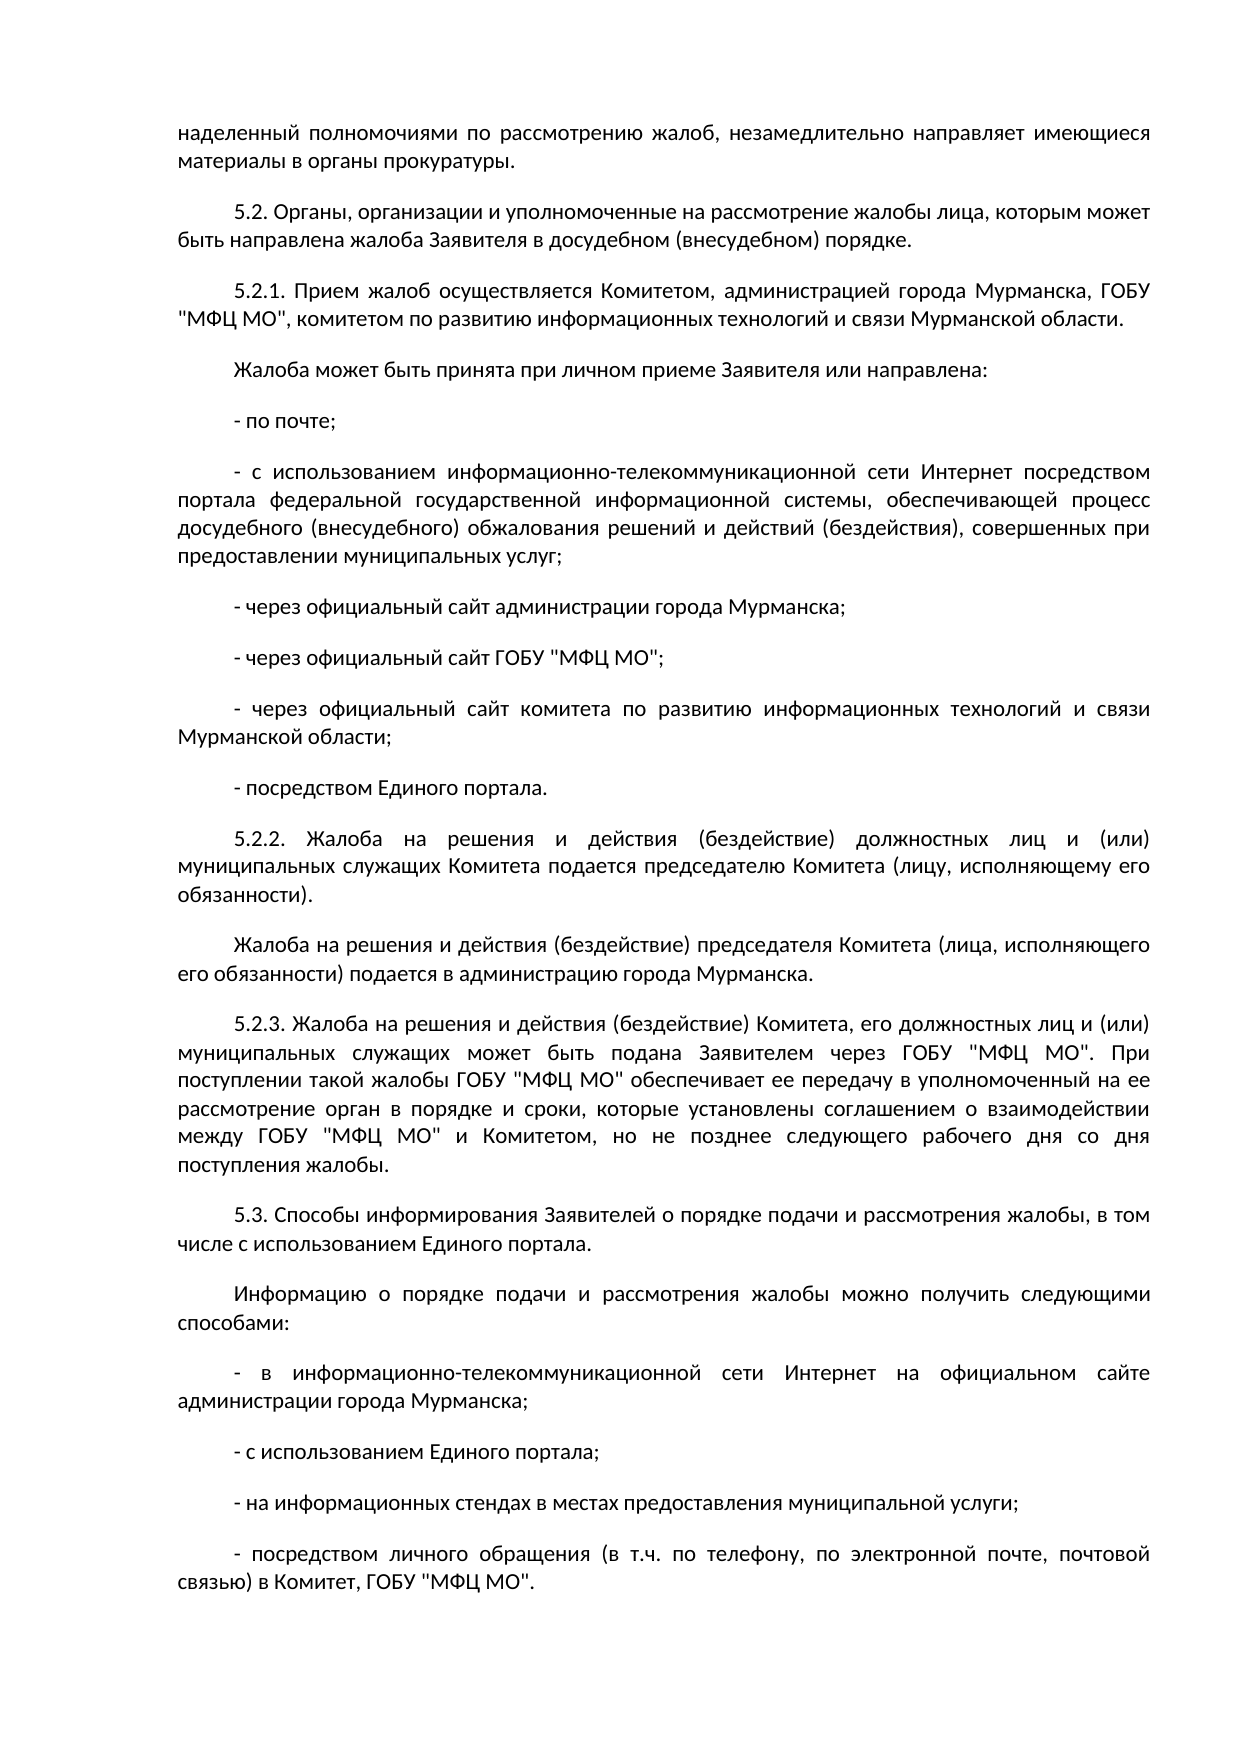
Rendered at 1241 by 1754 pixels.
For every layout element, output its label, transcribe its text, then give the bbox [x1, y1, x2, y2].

text - в информационно-телекоммуникационной сети Интернет на официальном сайте администрации города Мурманска; [177, 1358, 1152, 1414]
text Жалоба может быть принята при личном приеме Заявителя или направлена: [177, 355, 1152, 383]
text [177, 118, 1152, 174]
text - через официальный сайт ГОБУ "МФЦ МО"; [177, 643, 1152, 671]
text - через официальный сайт администрации города Мурманска; [177, 592, 1152, 620]
text Жалоба на решения и действия (бездействие) председателя Комитета (лица, исполняющего его обязанности) подается в администрацию города Мурманска. [177, 931, 1152, 987]
text 5.3. Способы информирования Заявителей о порядке подачи и рассмотрения жалобы, в том числе с использованием Единого портала. [177, 1201, 1152, 1257]
text Информацию о порядке подачи и рассмотрения жалобы можно получить следующими способами: [177, 1279, 1152, 1336]
text 5.2.1. Прием жалоб осуществляется Комитетом, администрацией города Мурманска, ГОБУ "МФЦ МО", комитетом по развитию информационных технологий и связи Мурманской области. [177, 276, 1152, 332]
text - с использованием информационно-телекоммуникационной сети Интернет посредством портала федеральной государственной информационной системы, обеспечивающей процесс досудебного (внесудебного) обжалования решений и действий (бездействия), совершенных при предоставлении муниципальных услуг; [177, 457, 1152, 569]
text 5.2.3. Жалоба на решения и действия (бездействие) Комитета, его должностных лиц и (или) муниципальных служащих может быть подана Заявителем через ГОБУ "МФЦ МО". При поступлении такой жалобы ГОБУ "МФЦ МО" обеспечивает ее передачу в уполномоченный на ее рассмотрение орган в порядке и сроки, которые установлены соглашением о взаимодействии между ГОБУ "МФЦ МО" и Комитетом, но не позднее следующего рабочего дня со дня поступления жалобы. [177, 1009, 1152, 1178]
text - посредством Единого портала. [177, 773, 1152, 801]
text - с использованием Единого портала; [177, 1437, 1152, 1466]
text - по почте; [177, 406, 1152, 434]
text - на информационных стендах в местах предоставления муниципальной услуги; [177, 1488, 1152, 1516]
text - посредством личного обращения (в т.ч. по телефону, по электронной почте, почтовой связью) в Комитет, ГОБУ "МФЦ МО". [177, 1539, 1152, 1595]
text 5.2.2. Жалоба на решения и действия (бездействие) должностных лиц и (или) муниципальных служащих Комитета подается председателю Комитета (лицу, исполняющему его обязанности). [177, 824, 1152, 908]
text - через официальный сайт комитета по развитию информационных технологий и связи Мурманской области; [177, 694, 1152, 750]
text 5.2. Органы, организации и уполномоченные на рассмотрение жалобы лица, которым может быть направлена жалоба Заявителя в досудебном (внесудебном) порядке. [177, 197, 1152, 253]
